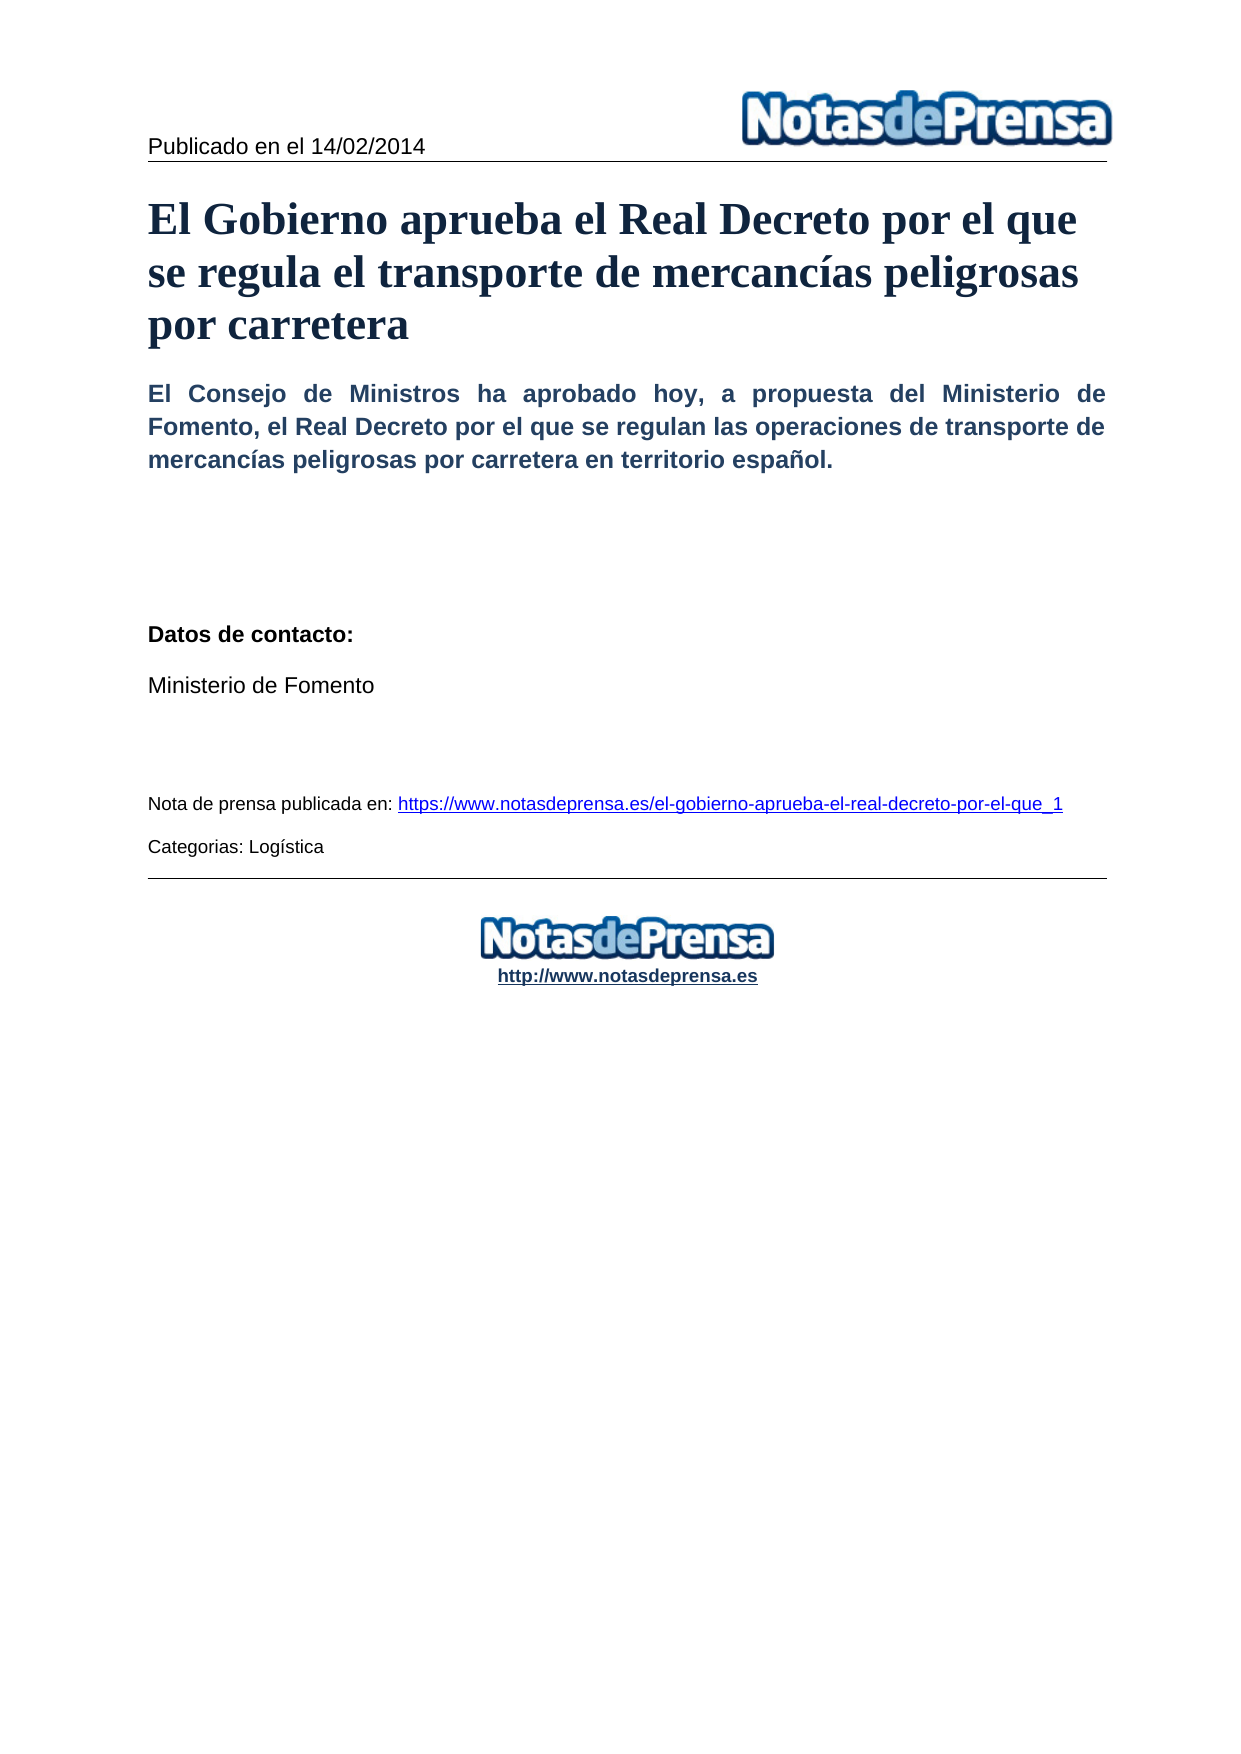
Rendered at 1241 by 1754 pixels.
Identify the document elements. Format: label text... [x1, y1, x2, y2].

picture [480, 915, 775, 961]
text Nota de prensa publicada en: https://www.notasdeprensa.es/el-gobierno-aprueba-el-real-decreto-por-el-que_1 [148, 793, 1107, 814]
subtitle El Gobierno aprueba el Real Decreto por el que se regula el transporte de mercancías peligrosas por carretera [148, 192, 1107, 350]
text Ministerio de Fomento [148, 672, 1063, 698]
picture [742, 90, 1113, 148]
text http://www.notasdeprensa.es [148, 965, 1107, 986]
subtitle El Consejo de Ministros ha aprobado hoy, a propuesta del Ministerio de Fomento, el Real Decreto por el que se regulan las operaciones de transporte de mercancías peligrosas por carretera en territorio español. [148, 379, 1107, 474]
text Datos de contacto: [148, 621, 1107, 647]
text Categorias: Logística [148, 835, 1107, 857]
text Publicado en el 14/02/2014 [148, 133, 1107, 161]
